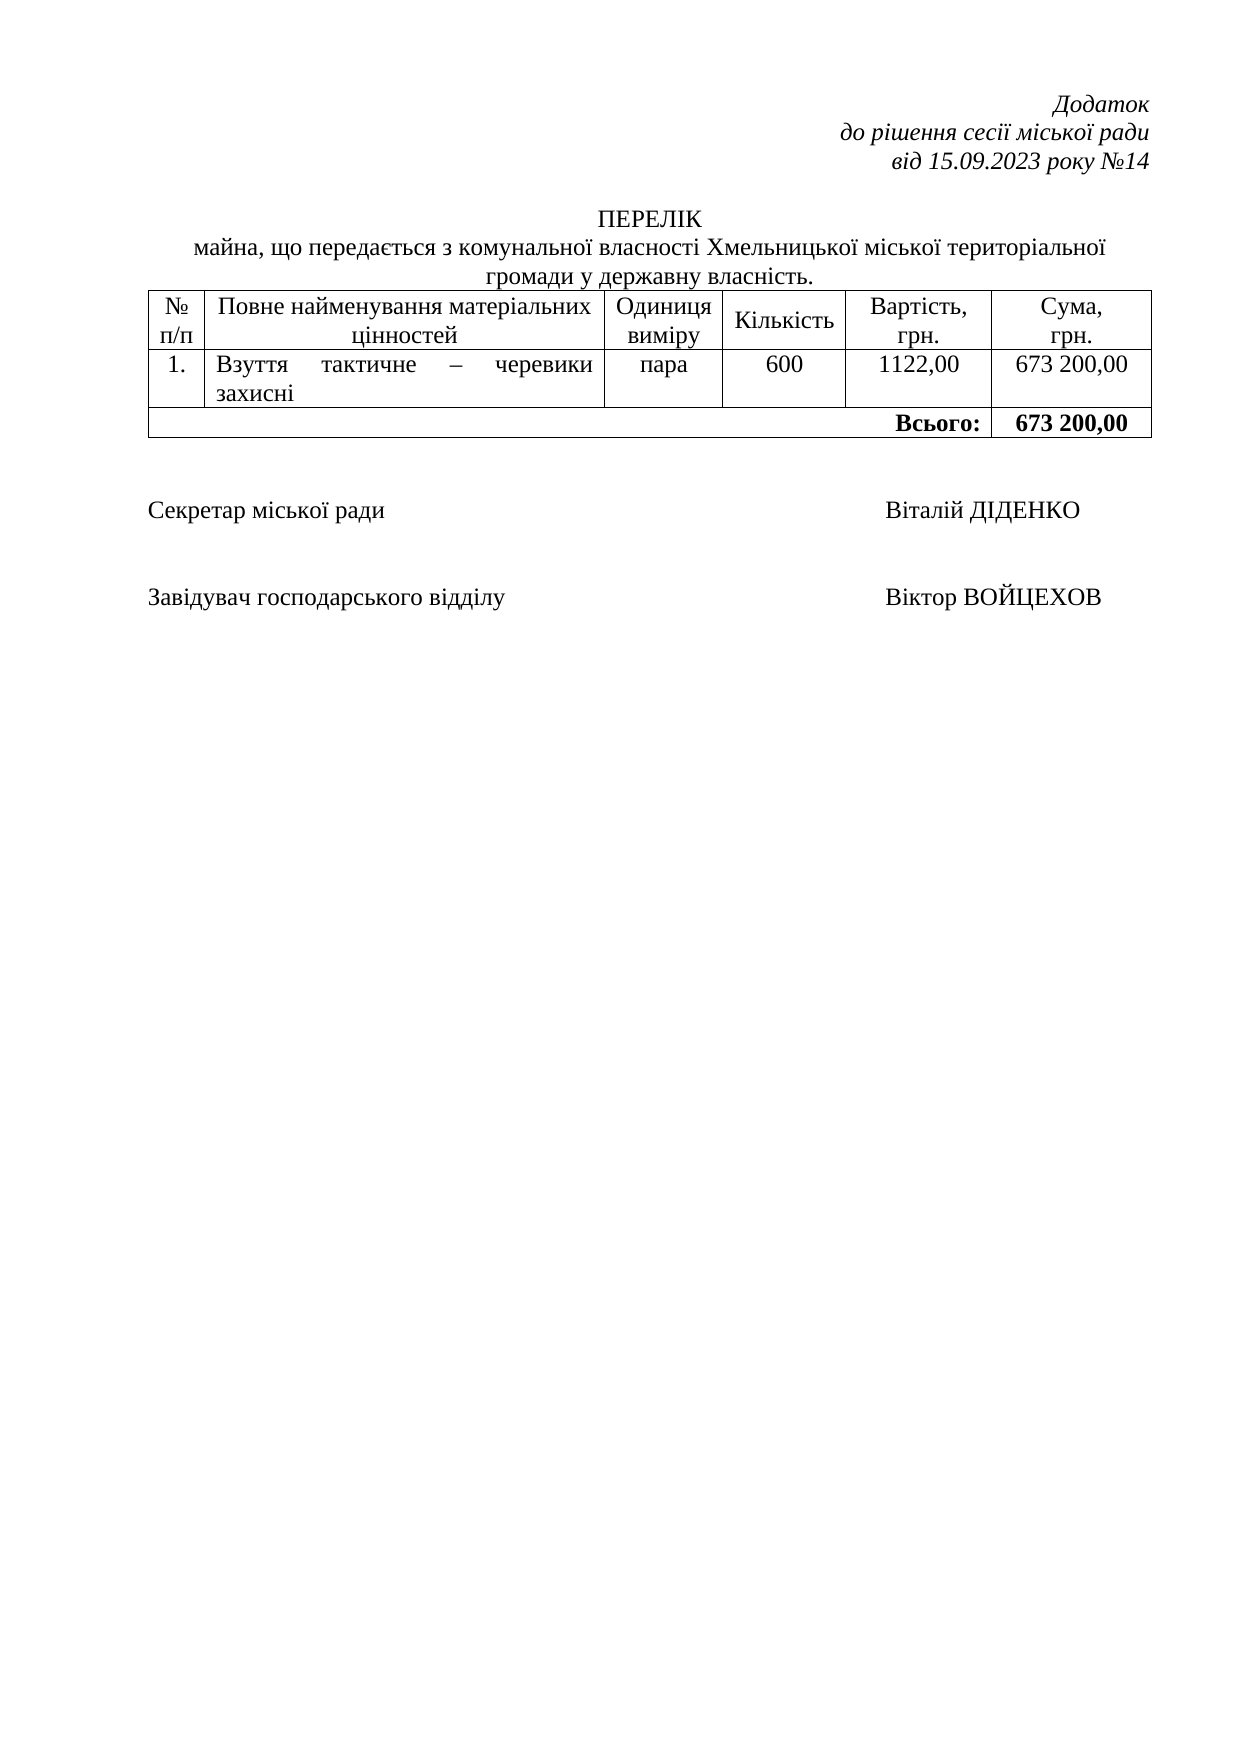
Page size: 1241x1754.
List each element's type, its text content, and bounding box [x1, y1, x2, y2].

table_cell Взуття тактичне – черевики захисні [205, 350, 604, 407]
table_cell 673 200,00 [992, 408, 1151, 437]
text ПЕРЕЛІК [148, 204, 1152, 232]
table_header Кількість [723, 291, 845, 348]
table_cell пара [605, 350, 722, 407]
table_header № п/п [149, 291, 204, 348]
table_header Вартість, грн. [846, 291, 991, 348]
table_header Сума, грн. [992, 291, 1151, 348]
text майна, що передається з комунальної власності Хмельницької міської територіальної громади у державну власність. [148, 232, 1152, 290]
table_cell Всього: [149, 408, 991, 437]
text від 15.09.2023 року №14 [620, 146, 1152, 175]
list Завідувач господарського відділу Віктор ВОЙЦЕХОВ [148, 582, 1152, 610]
table_cell 600 [723, 350, 845, 407]
table_header Повне найменування матеріальних цінностей [205, 291, 604, 348]
table_header Одиниця виміру [605, 291, 722, 348]
text Додаток [620, 89, 1152, 117]
table_cell 1. [149, 350, 204, 407]
list Секретар міської ради Віталій ДІДЕНКО [148, 495, 1152, 524]
table_cell 1122,00 [846, 350, 991, 407]
table_cell 673 200,00 [992, 350, 1151, 407]
text до рішення сесії міської ради [620, 117, 1152, 146]
